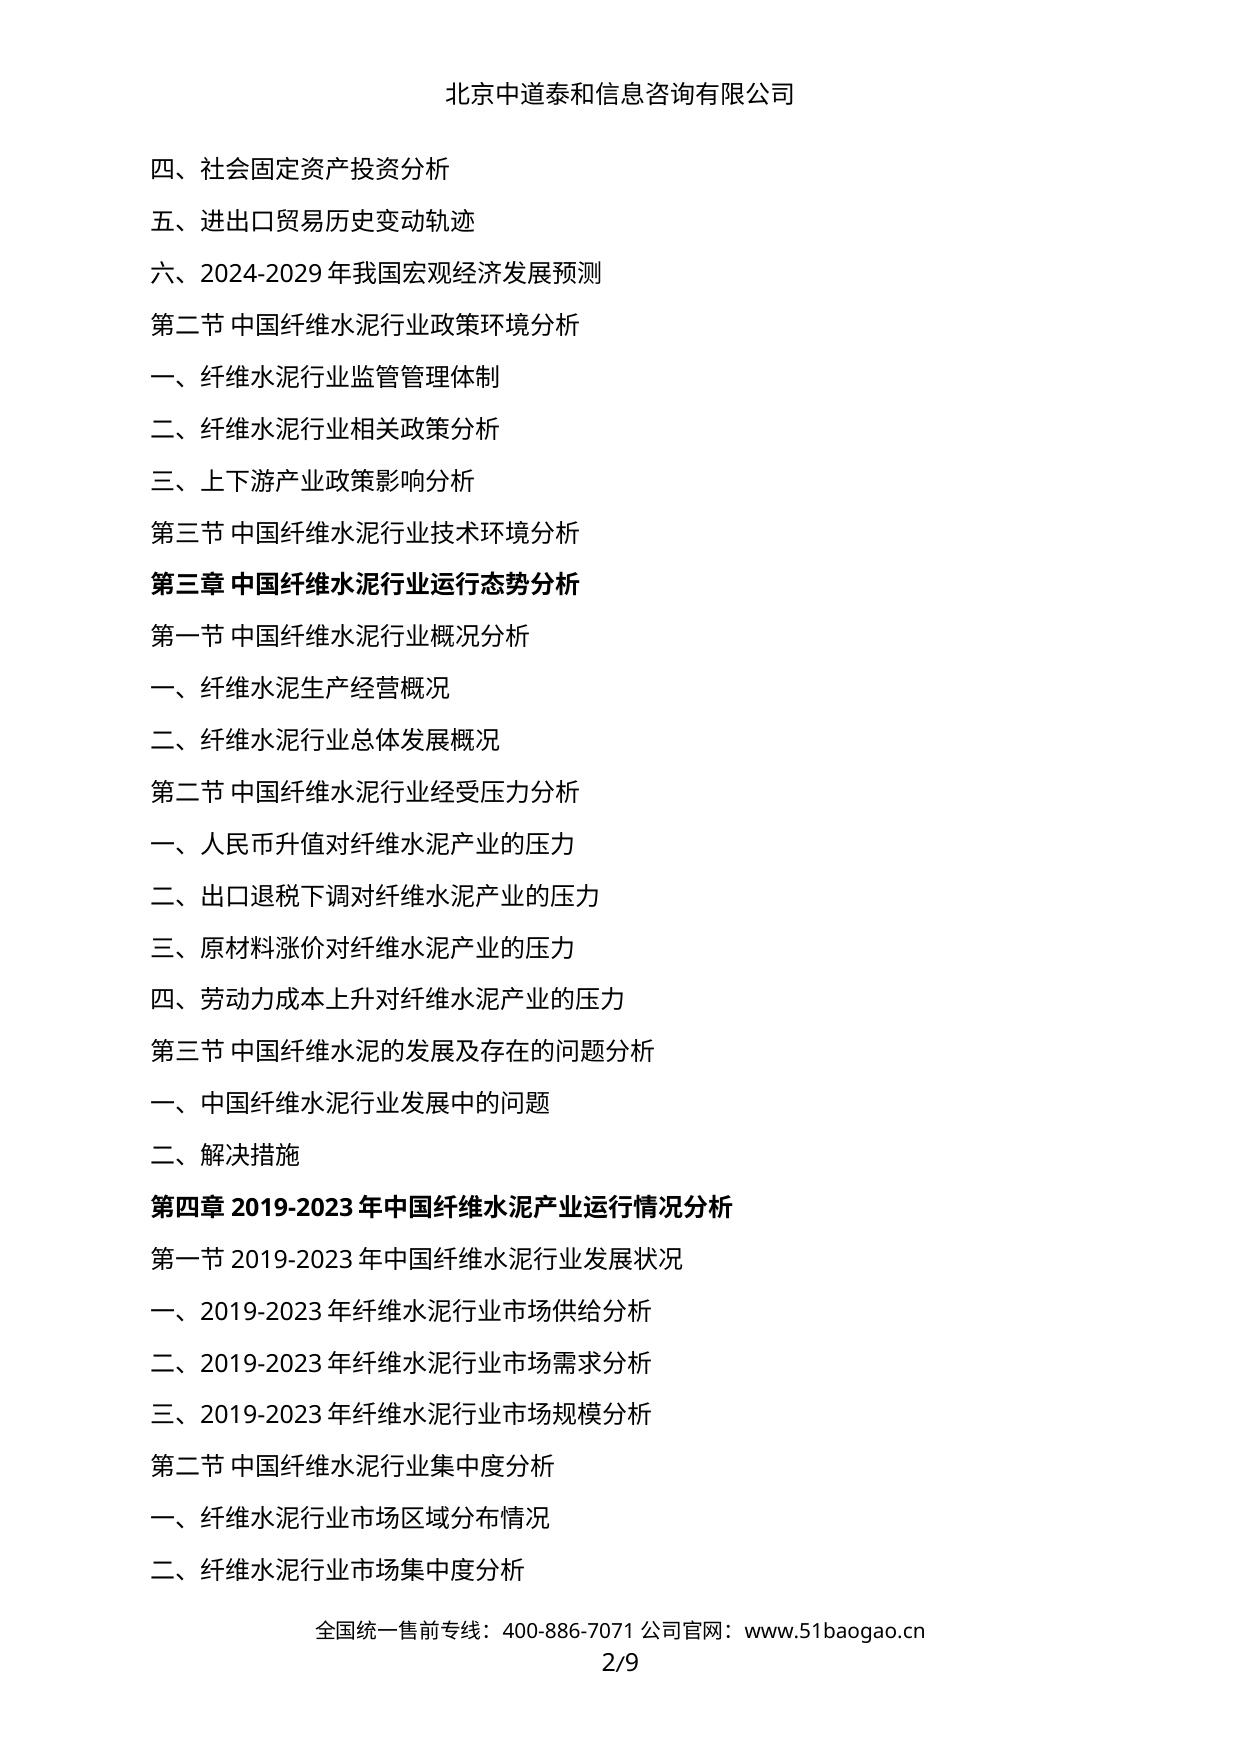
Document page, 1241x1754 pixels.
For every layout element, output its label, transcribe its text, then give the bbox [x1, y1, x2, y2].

text 二、纤维水泥行业市场集中度分析 [150, 1551, 1090, 1587]
text 第二节 中国纤维水泥行业经受压力分析 [150, 772, 1090, 809]
text 一、中国纤维水泥行业发展中的问题 [150, 1084, 1090, 1120]
text 一、纤维水泥生产经营概况 [150, 669, 1090, 705]
text 第三节 中国纤维水泥行业技术环境分析 [150, 513, 1090, 549]
text 第二节 中国纤维水泥行业政策环境分析 [150, 306, 1090, 342]
text 三、2019-2023年纤维水泥行业市场规模分析 [150, 1395, 1090, 1431]
text 一、纤维水泥行业市场区域分布情况 [150, 1499, 1090, 1535]
text 一、人民币升值对纤维水泥产业的压力 [150, 824, 1090, 861]
text 二、2019-2023年纤维水泥行业市场需求分析 [150, 1343, 1090, 1379]
text 二、解决措施 [150, 1136, 1090, 1172]
text 二、纤维水泥行业相关政策分析 [150, 409, 1090, 446]
text 第三节 中国纤维水泥的发展及存在的问题分析 [150, 1032, 1090, 1068]
text 第一节 中国纤维水泥行业概况分析 [150, 617, 1090, 653]
text 二、纤维水泥行业总体发展概况 [150, 721, 1090, 757]
text 四、劳动力成本上升对纤维水泥产业的压力 [150, 980, 1090, 1016]
text 四、社会固定资产投资分析 [150, 150, 1090, 186]
text 第二节 中国纤维水泥行业集中度分析 [150, 1447, 1090, 1483]
text 二、出口退税下调对纤维水泥产业的压力 [150, 876, 1090, 912]
text 六、2024-2029年我国宏观经济发展预测 [150, 254, 1090, 290]
text 第四章 2019-2023年中国纤维水泥产业运行情况分析 [150, 1187, 1090, 1224]
text 三、上下游产业政策影响分析 [150, 461, 1090, 497]
text 一、纤维水泥行业监管管理体制 [150, 357, 1090, 394]
text 五、进出口贸易历史变动轨迹 [150, 202, 1090, 238]
text 一、2019-2023年纤维水泥行业市场供给分析 [150, 1291, 1090, 1327]
text 三、原材料涨价对纤维水泥产业的压力 [150, 928, 1090, 964]
text 第一节 2019-2023年中国纤维水泥行业发展状况 [150, 1239, 1090, 1276]
text 第三章 中国纤维水泥行业运行态势分析 [150, 565, 1090, 601]
